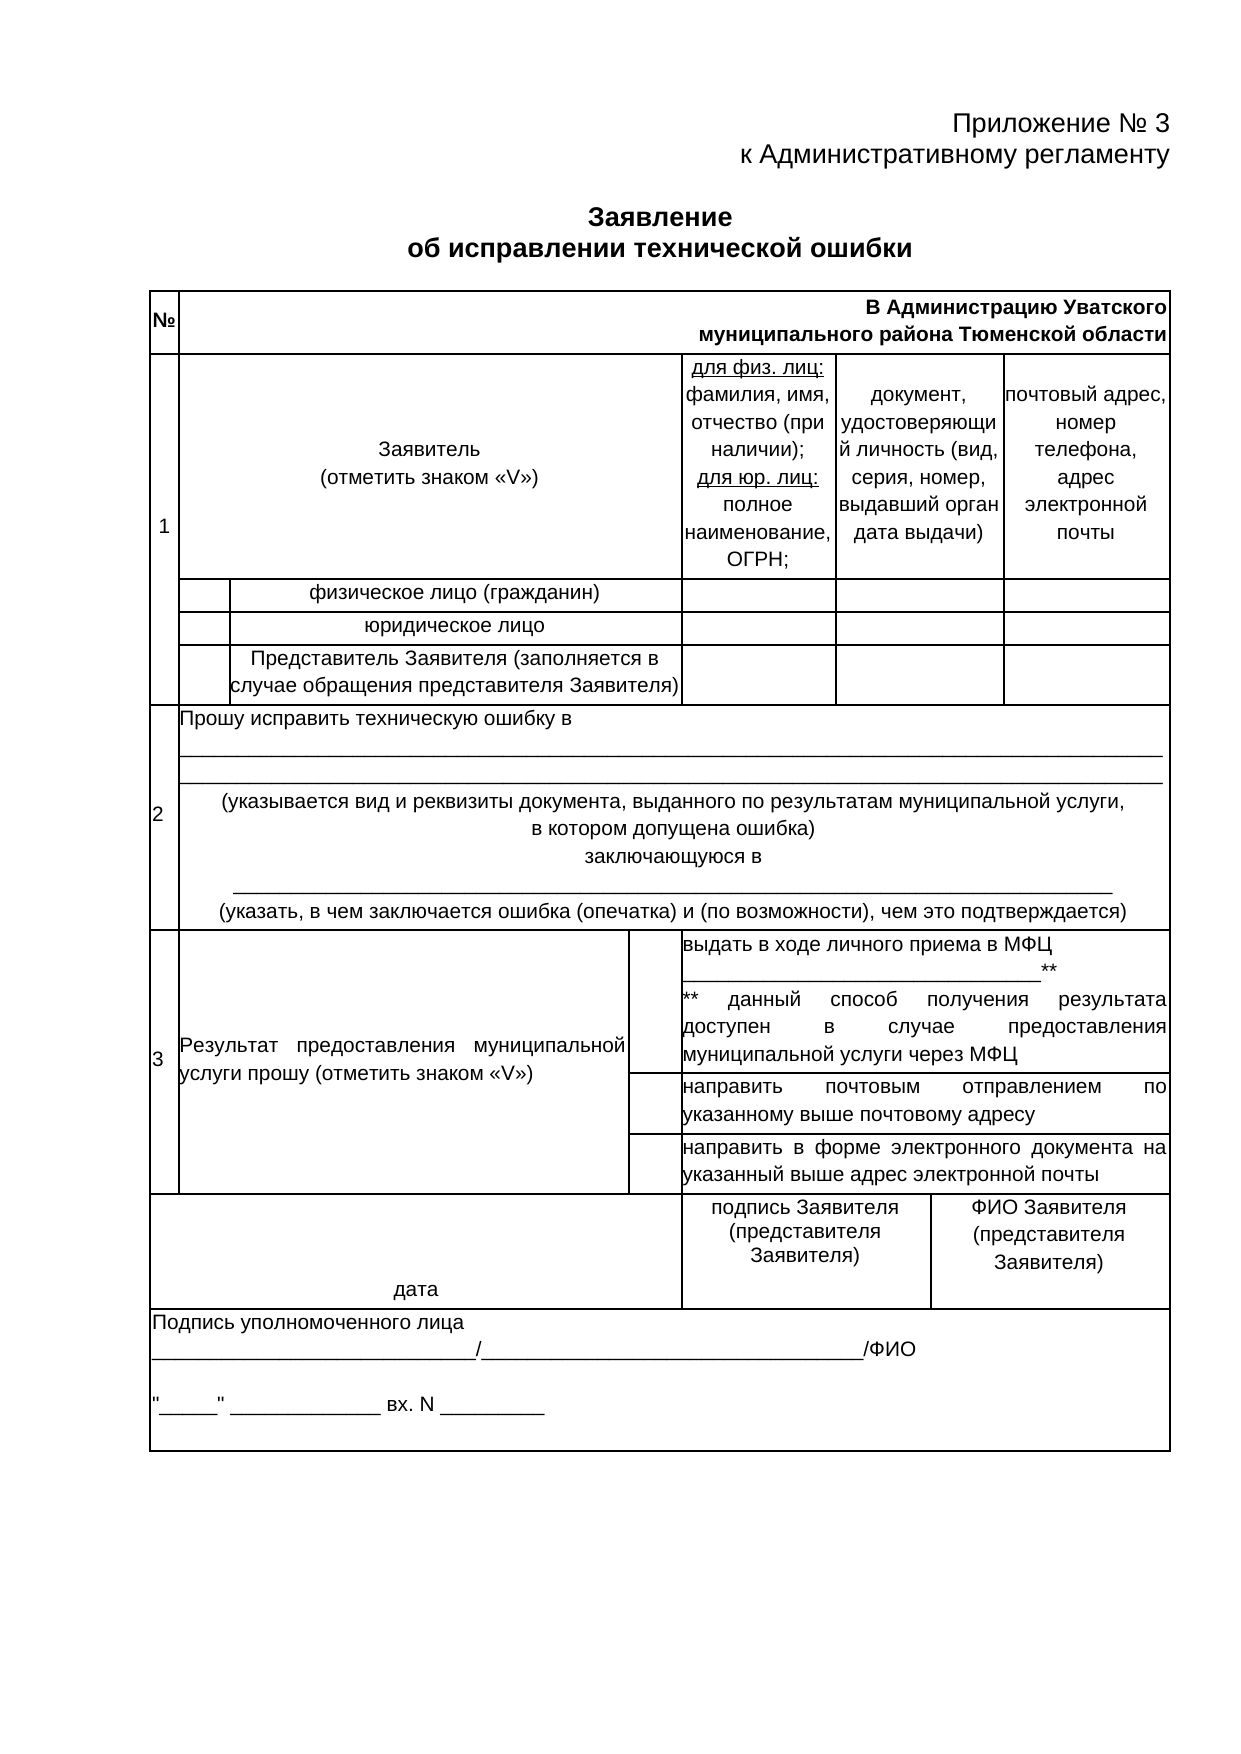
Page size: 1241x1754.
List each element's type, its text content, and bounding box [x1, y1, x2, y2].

table_cell [630, 1074, 681, 1132]
table_cell ФИО Заявителя (представителя Заявителя) [932, 1195, 1169, 1308]
table_cell 1 [151, 355, 178, 704]
table_cell [683, 580, 835, 611]
text к Административному регламенту [150, 138, 1170, 169]
table_cell почтовый адрес, номер телефона, адрес электронной почты [1005, 355, 1169, 578]
table_cell Представитель Заявителя (заполняется в случае обращения представителя Заявителя) [231, 646, 681, 704]
table_cell [837, 646, 1003, 704]
table_cell дата [151, 1195, 681, 1308]
table_cell Прошу исправить техническую ошибку в _____________________________________________________________________________________ _____________________________________________________________________________________ (указывается вид и реквизиты документа, выданного по результатам муниципальной услуги, в котором допущена ошибка) заключающуюся в ____________________________________________________________________________ (указать, в чем заключается ошибка (опечатка) и (по возможности), чем это подтверждается) [180, 706, 1169, 929]
table_cell документ, удостоверяющий личность (вид, серия, номер, выдавший орган дата выдачи) [837, 355, 1003, 578]
table_cell [683, 613, 835, 644]
table_cell для физ. лиц: фамилия, имя, отчество (при наличии); для юр. лиц: полное наименование, ОГРН; [683, 355, 835, 578]
table_cell [1005, 613, 1169, 644]
table_cell направить в форме электронного документа на указанный выше адрес электронной почты [683, 1135, 1169, 1193]
table_cell [1005, 646, 1169, 704]
table_cell [180, 646, 229, 704]
table_cell [180, 580, 229, 611]
table_cell [837, 613, 1003, 644]
table_cell [630, 1135, 681, 1193]
table_cell [1005, 580, 1169, 611]
table_cell физическое лицо (гражданин) [231, 580, 681, 611]
table_cell подпись Заявителя (представителя Заявителя) [683, 1195, 930, 1308]
table_header В Администрацию Уватского муниципального района Тюменской области [180, 292, 1169, 353]
table_cell 2 [151, 706, 178, 929]
table_cell направить почтовым отправлением по указанному выше почтовому адресу [683, 1074, 1169, 1132]
text Приложение № 3 [150, 107, 1170, 138]
table_cell юридическое лицо [231, 613, 681, 644]
text об исправлении технической ошибки [150, 232, 1170, 263]
table_cell выдать в ходе личного приема в МФЦ _______________________________** ** данный способ получения результата доступен в случае предоставления муниципальной услуги через МФЦ [683, 931, 1169, 1072]
table_cell Результат предоставления муниципальной услуги прошу (отметить знаком «V») [180, 931, 628, 1193]
text Заявление [150, 201, 1170, 232]
table_cell [180, 613, 229, 644]
table_cell [837, 580, 1003, 611]
table_cell [683, 646, 835, 704]
table_cell 3 [151, 931, 178, 1193]
table_cell [630, 931, 681, 1072]
table_cell Заявитель (отметить знаком «V») [180, 355, 681, 578]
table_header № [151, 292, 178, 353]
table_cell Подпись уполномоченного лица ____________________________/_________________________________/ФИО "_____" _____________ вх. N _________ [151, 1310, 1169, 1450]
